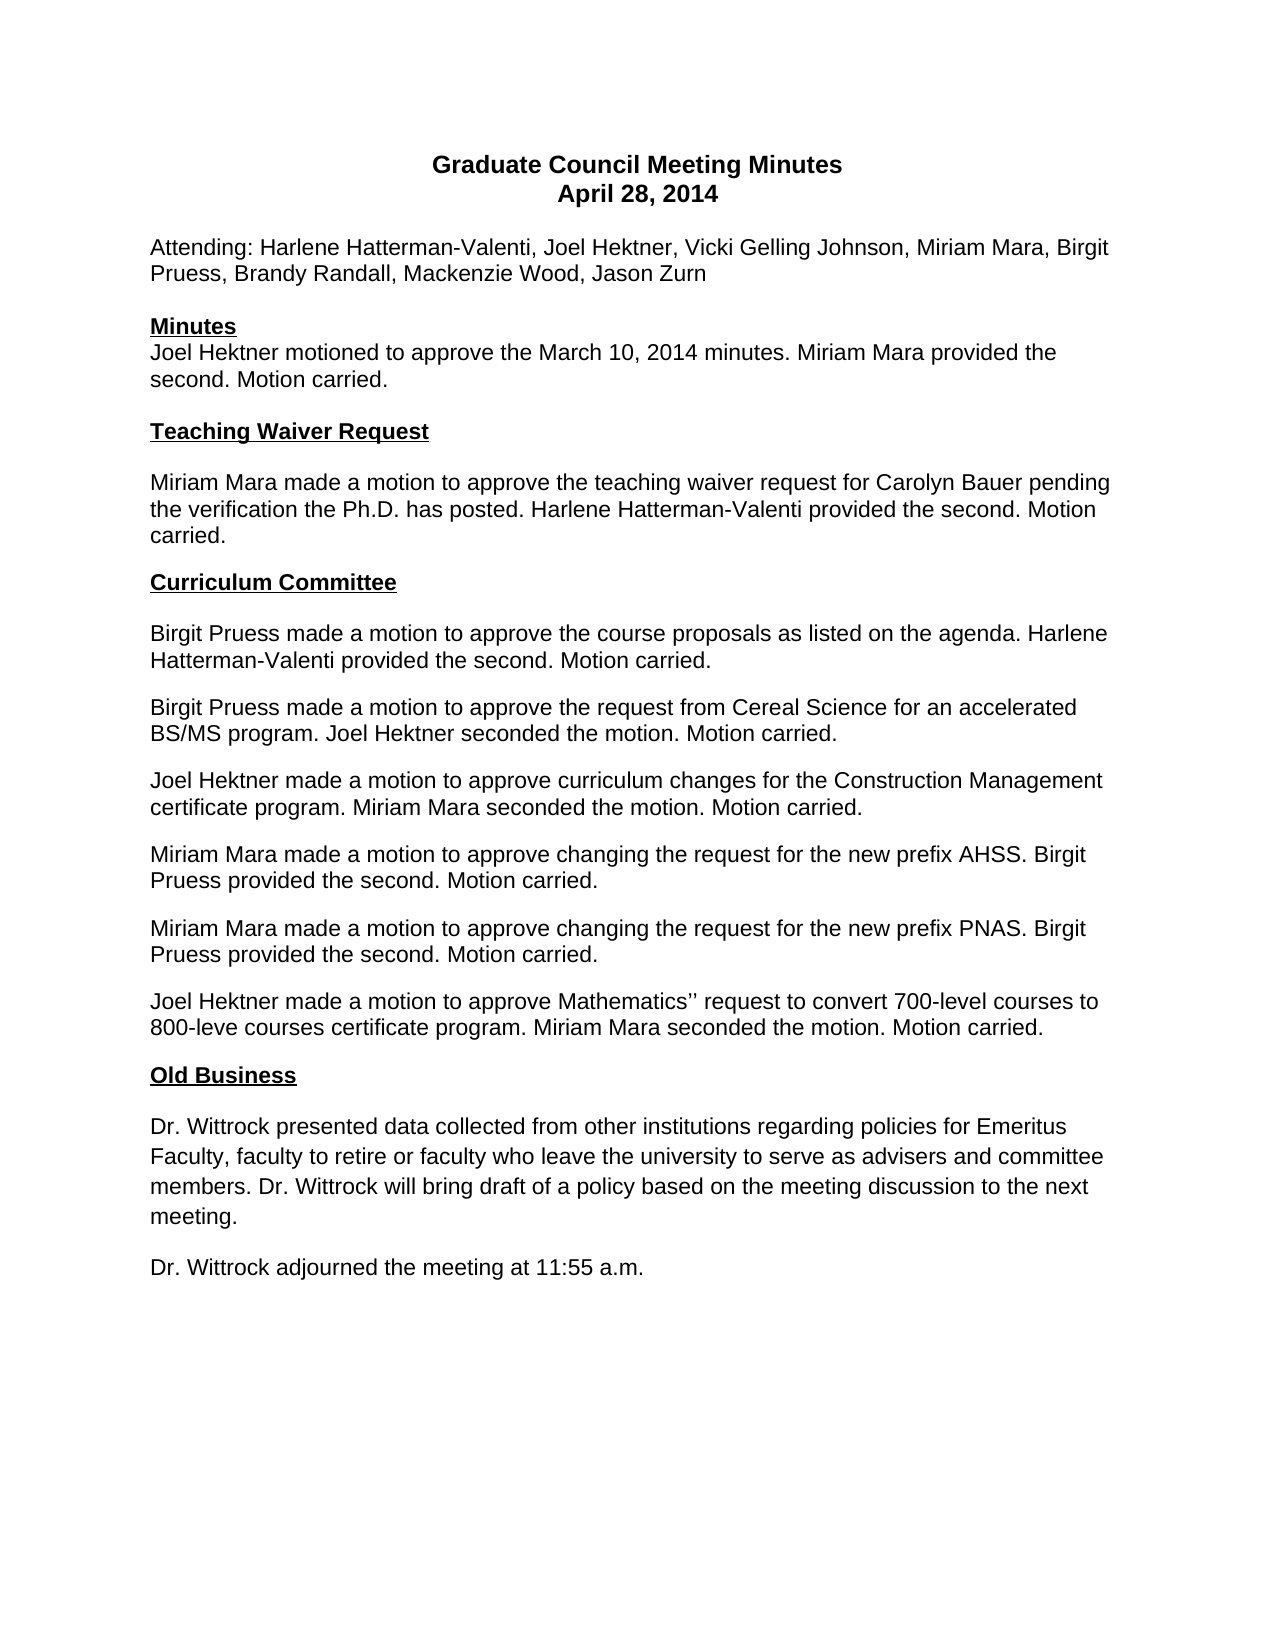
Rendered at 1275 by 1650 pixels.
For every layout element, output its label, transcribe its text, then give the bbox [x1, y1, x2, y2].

text Joel Hektner made a motion to approve Mathematics’’ request to convert 700-level courses to 800-leve courses certificate program. Miriam Mara seconded the motion. Motion carried. [150, 988, 1125, 1041]
text Old Business [150, 1062, 1125, 1088]
text Miriam Mara made a motion to approve changing the request for the new prefix PNAS. Birgit Pruess provided the second. Motion carried. [150, 914, 1125, 967]
subtitle Minutes [150, 313, 1125, 339]
subtitle Joel Hektner motioned to approve the March 10, 2014 minutes. Miriam Mara provided the second. Motion carried. [150, 339, 1125, 392]
text Teaching Waiver Request [150, 418, 1125, 445]
text Birgit Pruess made a motion to approve the request from Cereal Science for an accelerated BS/MS program. Joel Hektner seconded the motion. Motion carried. [150, 694, 1125, 747]
text Miriam Mara made a motion to approve the teaching waiver request for Carolyn Bauer pending the verification the Ph.D. has posted. Harlene Hatterman-Valenti provided the second. Motion carried. [150, 469, 1125, 548]
text Graduate Council Meeting Minutes [150, 150, 1125, 179]
text Dr. Wittrock adjourned the meeting at 11:55 a.m. [150, 1254, 1125, 1281]
text April 28, 2014 [150, 179, 1125, 207]
text Joel Hektner made a motion to approve curriculum changes for the Construction Management certificate program. Miriam Mara seconded the motion. Motion carried. [150, 767, 1125, 820]
text Miriam Mara made a motion to approve changing the request for the new prefix AHSS. Birgit Pruess provided the second. Motion carried. [150, 841, 1125, 894]
text Birgit Pruess made a motion to approve the course proposals as listed on the agenda. Harlene Hatterman-Valenti provided the second. Motion carried. [150, 620, 1125, 673]
subtitle Attending: Harlene Hatterman-Valenti, Joel Hektner, Vicki Gelling Johnson, Miriam Mara, Birgit Pruess, Brandy Randall, Mackenzie Wood, Jason Zurn [150, 234, 1125, 287]
text Curriculum Committee [150, 569, 1125, 596]
text Dr. Wittrock presented data collected from other institutions regarding policies for Emeritus Faculty, faculty to retire or faculty who leave the university to serve as advisers and committee members. Dr. Wittrock will bring draft of a policy based on the meeting discussion to the next meeting. [150, 1113, 1125, 1229]
